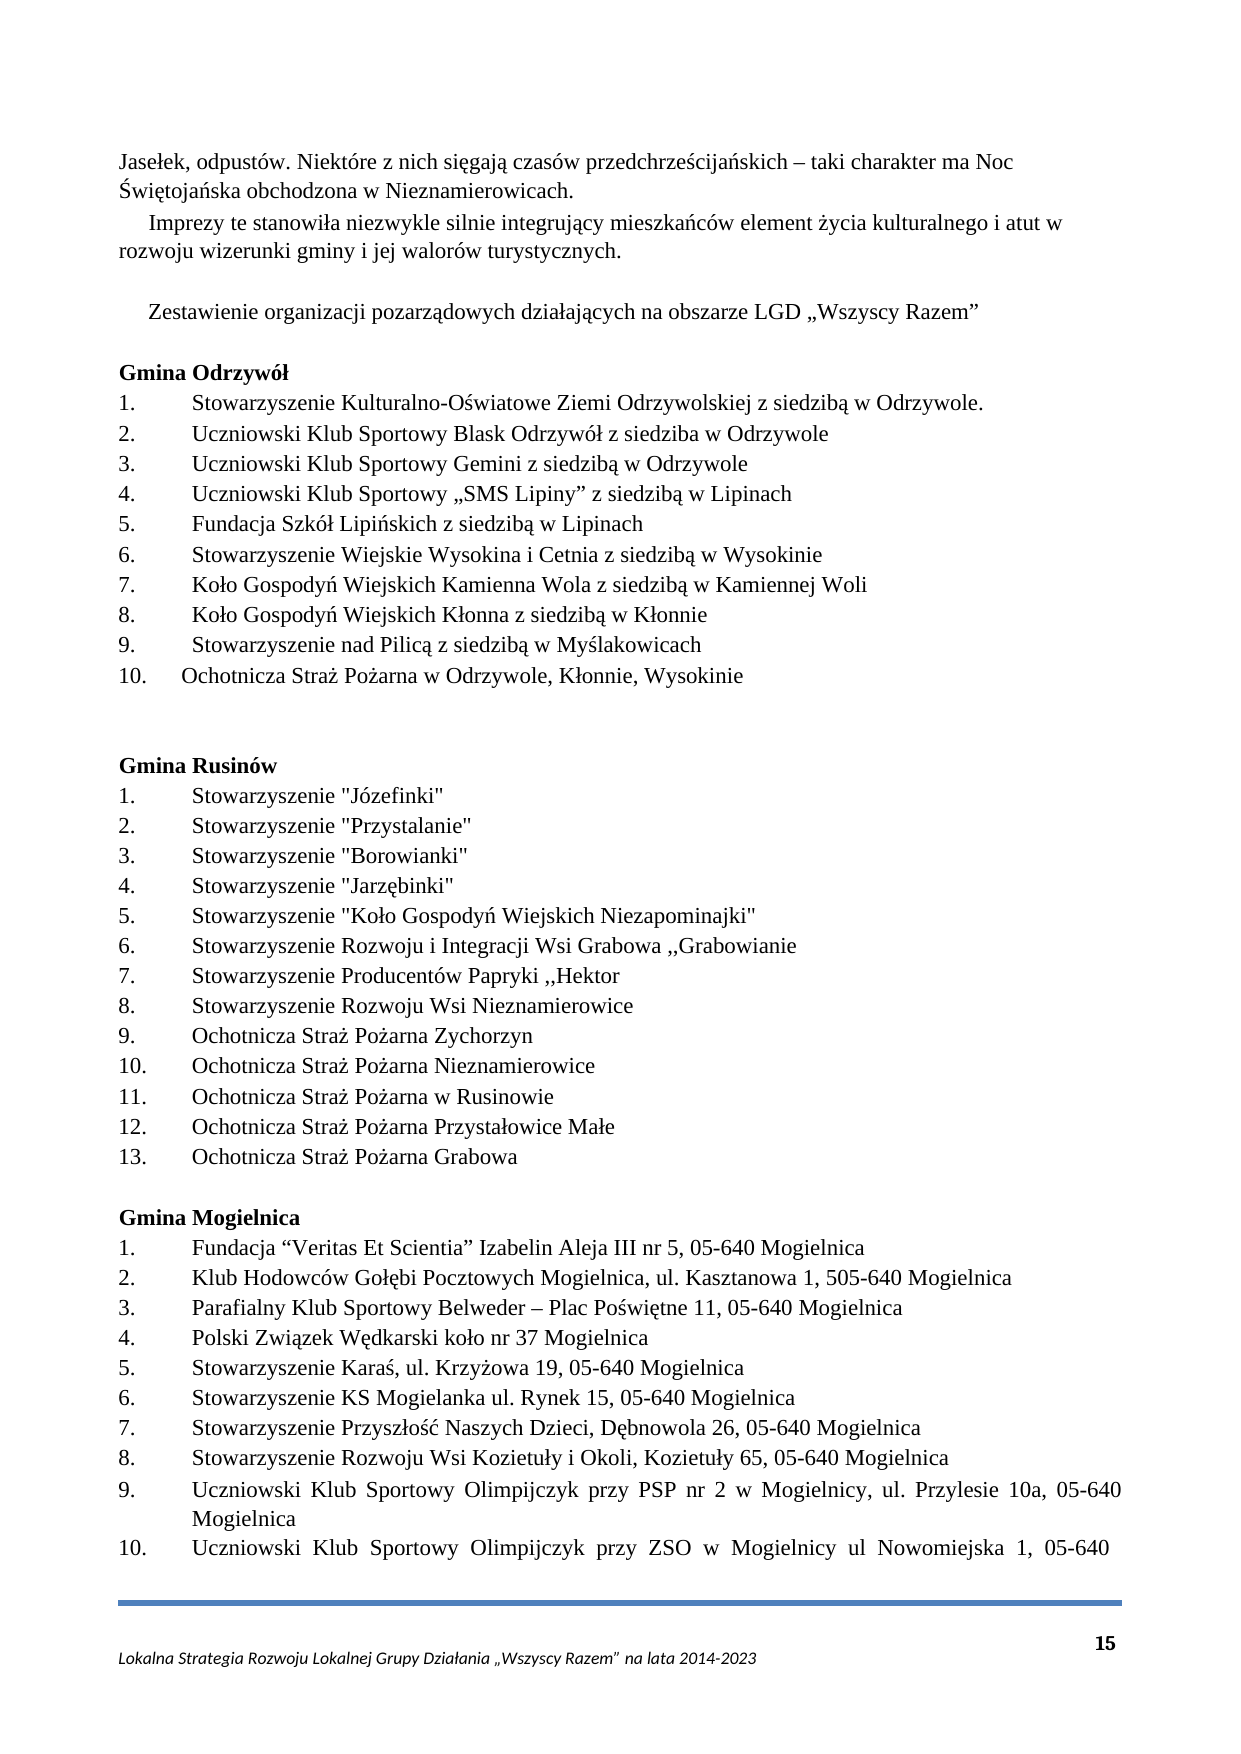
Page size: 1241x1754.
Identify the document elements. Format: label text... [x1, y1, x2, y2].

list Parafialny Klub Sportowy Belweder – Plac Poświętne 11, 05-640 Mogielnica [118, 1294, 1123, 1320]
list Stowarzyszenie Producentów Papryki ,,Hektor [118, 963, 1123, 989]
list Stowarzyszenie "Przystalanie" [118, 813, 1123, 839]
text Zestawienie organizacji pozarządowych działających na obszarze LGD „Wszyscy Razem” [148, 298, 1123, 325]
list Koło Gospodyń Wiejskich Kamienna Wola z siedzibą w Kamiennej Woli [118, 571, 1123, 597]
text Gmina Rusinów [119, 753, 1123, 779]
text Jasełek, odpustów. Niektóre z nich sięgają czasów przedchrześcijańskich – taki charakter ma Noc Świętojańska obchodzona w Nieznamierowicach. [119, 148, 1123, 203]
list Uczniowski Klub Sportowy Blask Odrzywół z siedziba w Odrzywole [118, 420, 1123, 446]
list Stowarzyszenie "Borowianki" [118, 843, 1123, 869]
text Gmina Odrzywół [119, 359, 1123, 386]
list Uczniowski Klub Sportowy Olimpijczyk przy PSP nr 2 w Mogielnicy, ul. Przylesie 10a, 05-640 Mogielnica [118, 1476, 1123, 1531]
list Stowarzyszenie "Jarzębinki" [118, 873, 1123, 899]
list Polski Związek Wędkarski koło nr 37 Mogielnica [118, 1324, 1123, 1350]
list Klub Hodowców Gołębi Pocztowych Mogielnica, ul. Kasztanowa 1, 505-640 Mogielnica [118, 1264, 1123, 1290]
list Stowarzyszenie Rozwoju Wsi Nieznamierowice [118, 993, 1123, 1019]
list Fundacja Szkół Lipińskich z siedzibą w Lipinach [118, 510, 1123, 537]
list Stowarzyszenie Przyszłość Naszych Dzieci, Dębnowola 26, 05-640 Mogielnica [118, 1414, 1123, 1440]
text Imprezy te stanowiła niezwykle silnie integrujący mieszkańców element życia kulturalnego i atut w rozwoju wizerunki gminy i jej walorów turystycznych. [119, 209, 1121, 264]
list Stowarzyszenie "Koło Gospodyń Wiejskich Niezapominajki" [118, 903, 1123, 929]
list Stowarzyszenie nad Pilicą z siedzibą w Myślakowicach [118, 631, 1123, 658]
list Ochotnicza Straż Pożarna w Odrzywole, Kłonnie, Wysokinie [118, 662, 1123, 688]
list Uczniowski Klub Sportowy Gemini z siedzibą w Odrzywole [118, 450, 1123, 476]
text Gmina Mogielnica [119, 1204, 1123, 1231]
text Lokalna Strategia Rozwoju Lokalnej Grupy Działania „Wszyscy Razem” na lata 2014-2023 [118, 1648, 808, 1669]
list Ochotnicza Straż Pożarna Nieznamierowice [118, 1053, 1123, 1079]
list Stowarzyszenie Rozwoju i Integracji Wsi Grabowa ,,Grabowianie [118, 933, 1123, 959]
list Stowarzyszenie Kulturalno-Oświatowe Ziemi Odrzywolskiej z siedzibą w Odrzywole. [118, 389, 1123, 416]
list Ochotnicza Straż Pożarna Grabowa [118, 1143, 1123, 1169]
list Ochotnicza Straż Pożarna w Rusinowie [118, 1083, 1123, 1109]
list Ochotnicza Straż Pożarna Przystałowice Małe [118, 1113, 1123, 1139]
list Fundacja “Veritas Et Scientia” Izabelin Aleja III nr 5, 05-640 Mogielnica [118, 1234, 1123, 1260]
text 15 [1095, 1632, 1123, 1656]
list Ochotnicza Straż Pożarna Zychorzyn [118, 1023, 1123, 1049]
list Uczniowski Klub Sportowy Olimpijczyk przy ZSO w Mogielnicy ul Nowomiejska 1, 05-640 [118, 1535, 1123, 1561]
list Koło Gospodyń Wiejskich Kłonna z siedzibą w Kłonnie [118, 601, 1123, 628]
list Uczniowski Klub Sportowy „SMS Lipiny” z siedzibą w Lipinach [118, 480, 1123, 506]
list Stowarzyszenie Rozwoju Wsi Kozietuły i Okoli, Kozietuły 65, 05-640 Mogielnica [118, 1444, 1123, 1470]
list Stowarzyszenie Wiejskie Wysokina i Cetnia z siedzibą w Wysokinie [118, 541, 1123, 567]
list Stowarzyszenie Karaś, ul. Krzyżowa 19, 05-640 Mogielnica [118, 1354, 1123, 1380]
list Stowarzyszenie KS Mogielanka ul. Rynek 15, 05-640 Mogielnica [118, 1384, 1123, 1410]
list Stowarzyszenie "Józefinki" [118, 783, 1123, 809]
